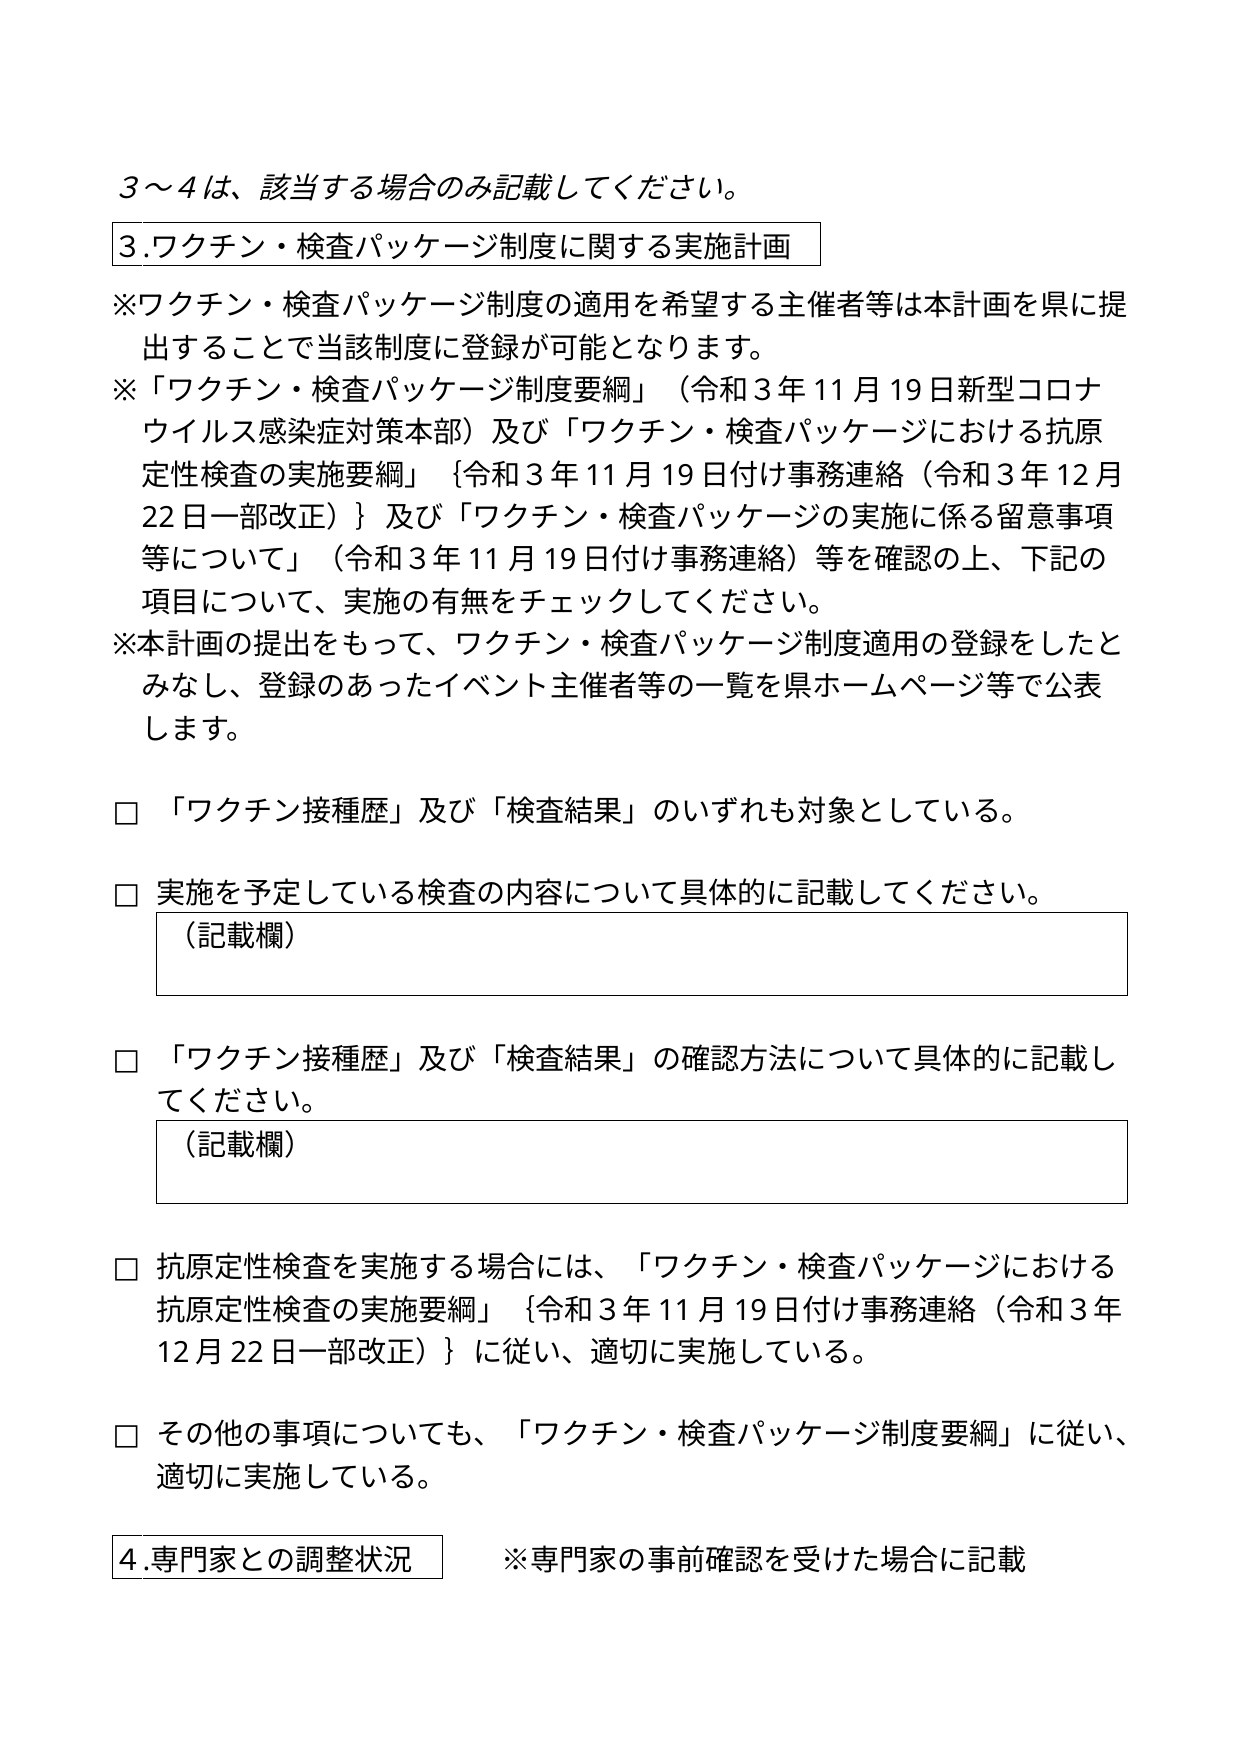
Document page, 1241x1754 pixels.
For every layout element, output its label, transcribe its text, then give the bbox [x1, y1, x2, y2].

text ３～４は、該当する場合のみ記載してください。 [112, 164, 1128, 207]
list 抗原定性検査を実施する場合には、「ワクチン・検査パッケージにおける抗原定性検査の実施要綱」｛令和３年11 月19日付け事務連絡（令和３年12月22日一部改正）｝に従い、適切に実施している。 [112, 1244, 1128, 1371]
list その他の事項についても、「ワクチン・検査パッケージ制度要綱」に従い、適切に実施している。 [112, 1411, 1128, 1496]
text ※ワクチン・検査パッケージ制度の適用を希望する主催者等は本計画を県に提出することで当該制度に登録が可能となります。 [112, 282, 1128, 366]
list 「ワクチン接種歴」及び「検査結果」の確認方法について具体的に記載してください。 [112, 1036, 1128, 1120]
text ※「ワクチン・検査パッケージ制度要綱」（令和３年11 月19日新型コロナウイルス感染症対策本部）及び「ワクチン・検査パッケージにおける抗原定性検査の実施要綱」｛令和３年11 月19日付け事務連絡（令和３年12月22日一部改正）｝及び「ワクチン・検査パッケージの実施に係る留意事項等について」（令和３年11 月19日付け事務連絡）等を確認の上、下記の項目について、実施の有無をチェックしてください。 [112, 366, 1128, 621]
text ※本計画の提出をもって、ワクチン・検査パッケージ制度適用の登録をしたとみなし、登録のあったイベント主催者等の一覧を県ホームページ等で公表します。 [112, 621, 1128, 748]
text ４.専門家との調整状況 ※専門家の事前確認を受けた場合に記載 [443, 1535, 1128, 1579]
table_header （記載欄） [157, 1121, 1127, 1203]
text ４.専門家との調整状況 ※専門家の事前確認を受けた場合に記載 [113, 1536, 442, 1578]
text ３.ワクチン・検査パッケージ制度に関する実施計画 [112, 207, 1128, 282]
table_header （記載欄） [157, 913, 1127, 995]
list 「ワクチン接種歴」及び「検査結果」のいずれも対象としている。 [112, 787, 1128, 830]
list 実施を予定している検査の内容について具体的に記載してください。 [112, 869, 1128, 912]
